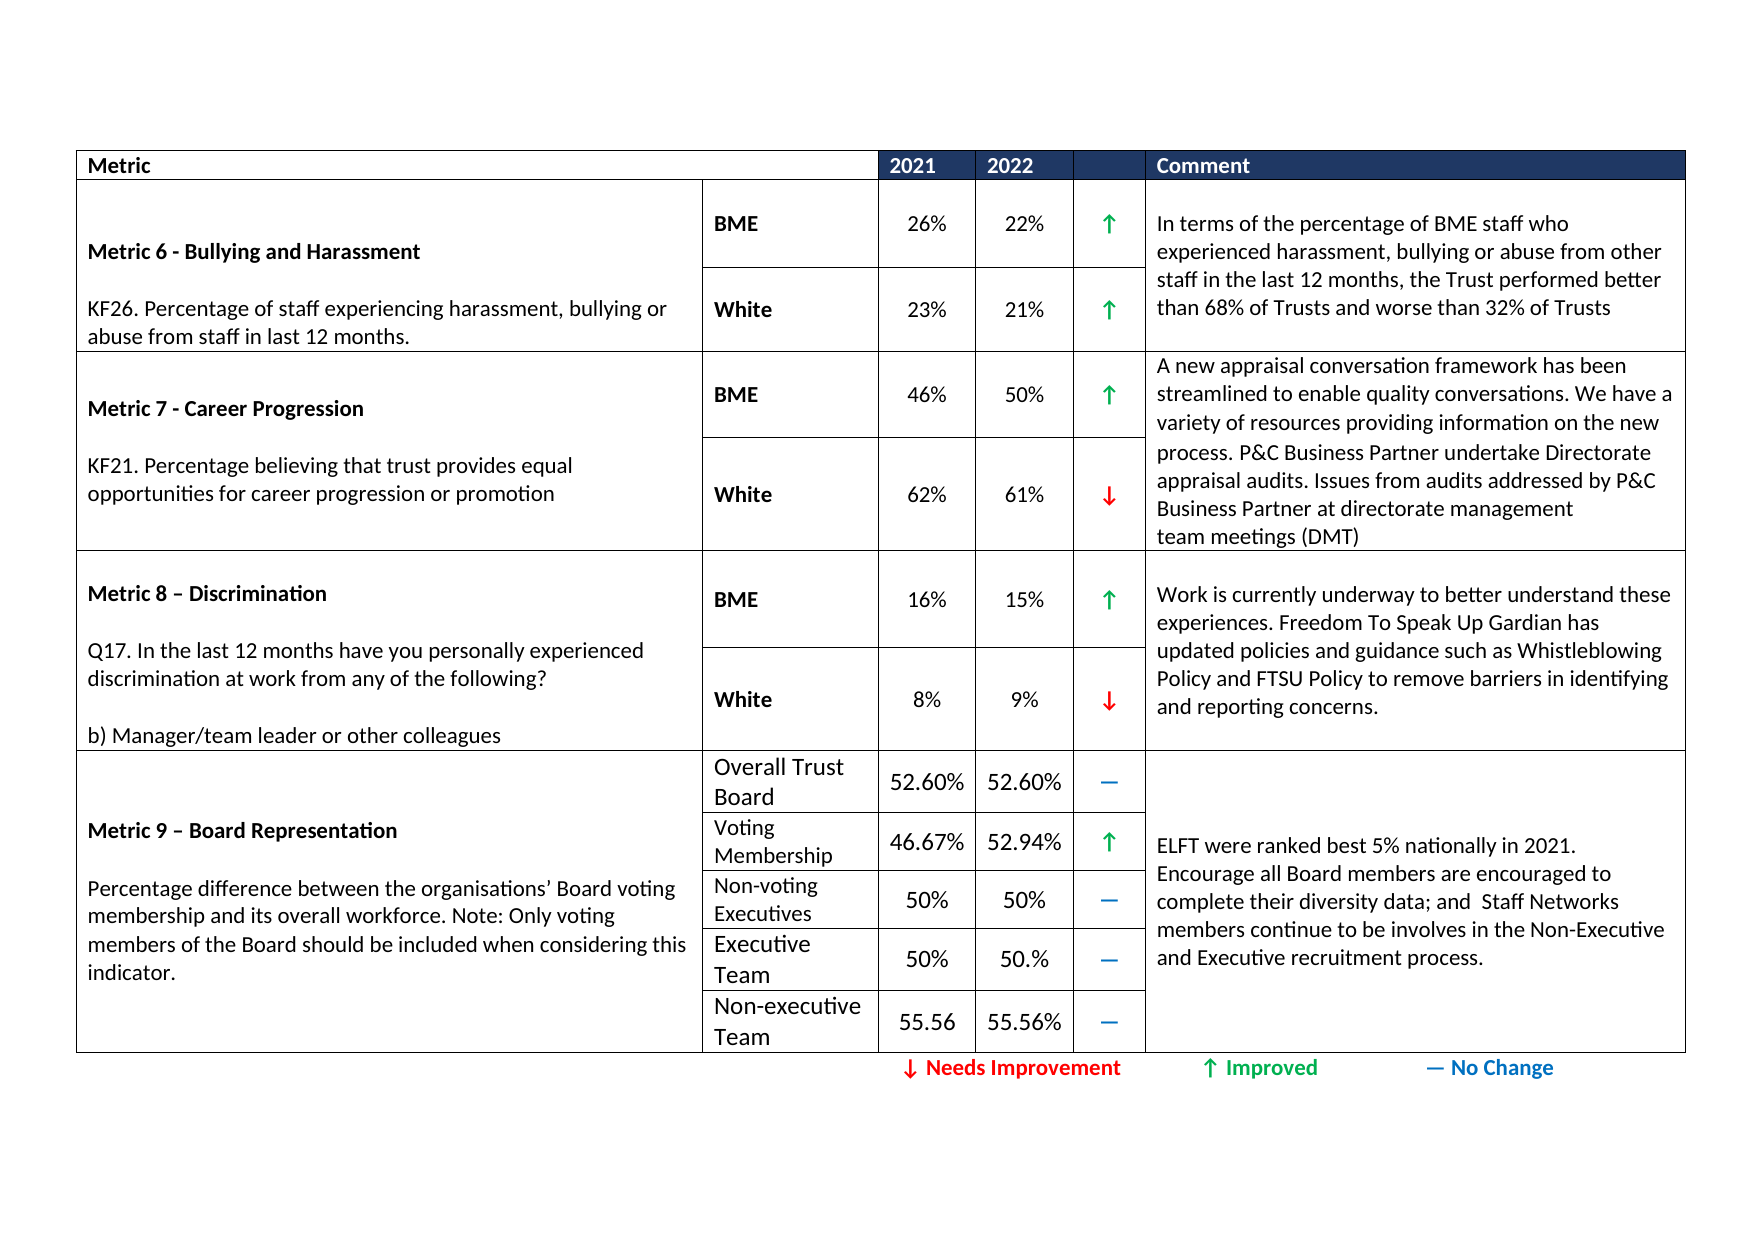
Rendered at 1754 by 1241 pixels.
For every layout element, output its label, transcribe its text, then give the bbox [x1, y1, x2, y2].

table_header Comment [1146, 151, 1685, 179]
table_cell Metric 9 – Board Representation Percentage difference between the organisations’ Board voting membership and its overall workforce. Note: Only voting members of the Board should be included when considering this indicator. [77, 751, 702, 1052]
table_cell ↓ [1074, 438, 1145, 550]
table_cell — [1074, 929, 1145, 989]
table_cell In terms of the percentage of BME staff who experienced harassment, bullying or abuse from other staff in the last 12 months, the Trust performed better than 68% of Trusts and worse than 32% of Trusts [1146, 180, 1685, 351]
table_header 2022 [976, 151, 1073, 179]
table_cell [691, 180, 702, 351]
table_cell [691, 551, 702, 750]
table_cell White [703, 438, 878, 550]
table_cell 46% [879, 352, 975, 437]
table_cell Metric 7 - Career Progression KF21. Percentage believing that trust provides equal opportunities for career progression or promotion [77, 352, 702, 550]
table_cell — [1074, 751, 1145, 812]
table_cell ELFT were ranked best 5% nationally in 2021. Encourage all Board members are encouraged to complete their diversity data; and Staff Networks members continue to be involves in the Non-Executive and Executive recruitment process. [1146, 751, 1685, 1052]
table_cell — [1074, 871, 1145, 927]
table_cell 50% [976, 871, 1073, 927]
table_cell ↓ [1074, 648, 1145, 750]
table_header [1074, 151, 1145, 179]
table_cell 50% [879, 871, 975, 927]
table_cell 61% [976, 438, 1073, 550]
table_cell ↑ [1074, 180, 1145, 267]
table_cell ↑ [1074, 813, 1145, 870]
table_cell 26% [879, 180, 975, 267]
table_cell 8% [879, 648, 975, 750]
table_cell — [1074, 991, 1145, 1052]
table_header 2021 [879, 151, 975, 179]
table_cell 46.67% [879, 813, 975, 870]
table_cell 52.60% [879, 751, 975, 812]
table_cell Work is currently underway to better understand these experiences. Freedom To Speak Up Gardian has updated policies and guidance such as Whistleblowing Policy and FTSU Policy to remove barriers in identifying and reporting concerns. [1146, 551, 1685, 750]
table_cell BME [703, 551, 878, 647]
table_cell ↑ [1074, 551, 1145, 647]
table_cell BME [703, 352, 878, 437]
text ↓ Needs Improvement ↑ Improved — No Change [900, 1053, 1604, 1081]
table_cell White [703, 648, 878, 750]
table_cell 23% [879, 268, 975, 351]
table_cell 52.60% [976, 751, 1073, 812]
table_cell Voting Membership [703, 813, 878, 870]
table_cell 52.94% [976, 813, 1073, 870]
table_cell 22% [976, 180, 1073, 267]
table_cell 55.56% [976, 991, 1073, 1052]
table_cell 50% [879, 929, 975, 989]
table_cell 9% [976, 648, 1073, 750]
table_cell 16% [879, 551, 975, 647]
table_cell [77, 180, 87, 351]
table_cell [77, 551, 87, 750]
table_cell 21% [976, 268, 1073, 351]
table_cell 62% [879, 438, 975, 550]
table_cell ↑ [1074, 268, 1145, 351]
table_cell White [703, 268, 878, 351]
table_cell ↑ [1074, 352, 1145, 437]
table_cell A new appraisal conversation framework has been streamlined to enable quality conversations. We have a variety of resources providing information on the new process. P&C Business Partner undertake Directorate appraisal audits. Issues from audits addressed by P&C Business Partner at directorate management team meetings (DMT) [1146, 352, 1685, 550]
table_cell 50% [976, 352, 1073, 437]
table_cell 50.% [976, 929, 1073, 989]
table_cell BME [703, 180, 878, 267]
table_cell 55.56 [879, 991, 975, 1052]
table_cell 15% [976, 551, 1073, 647]
